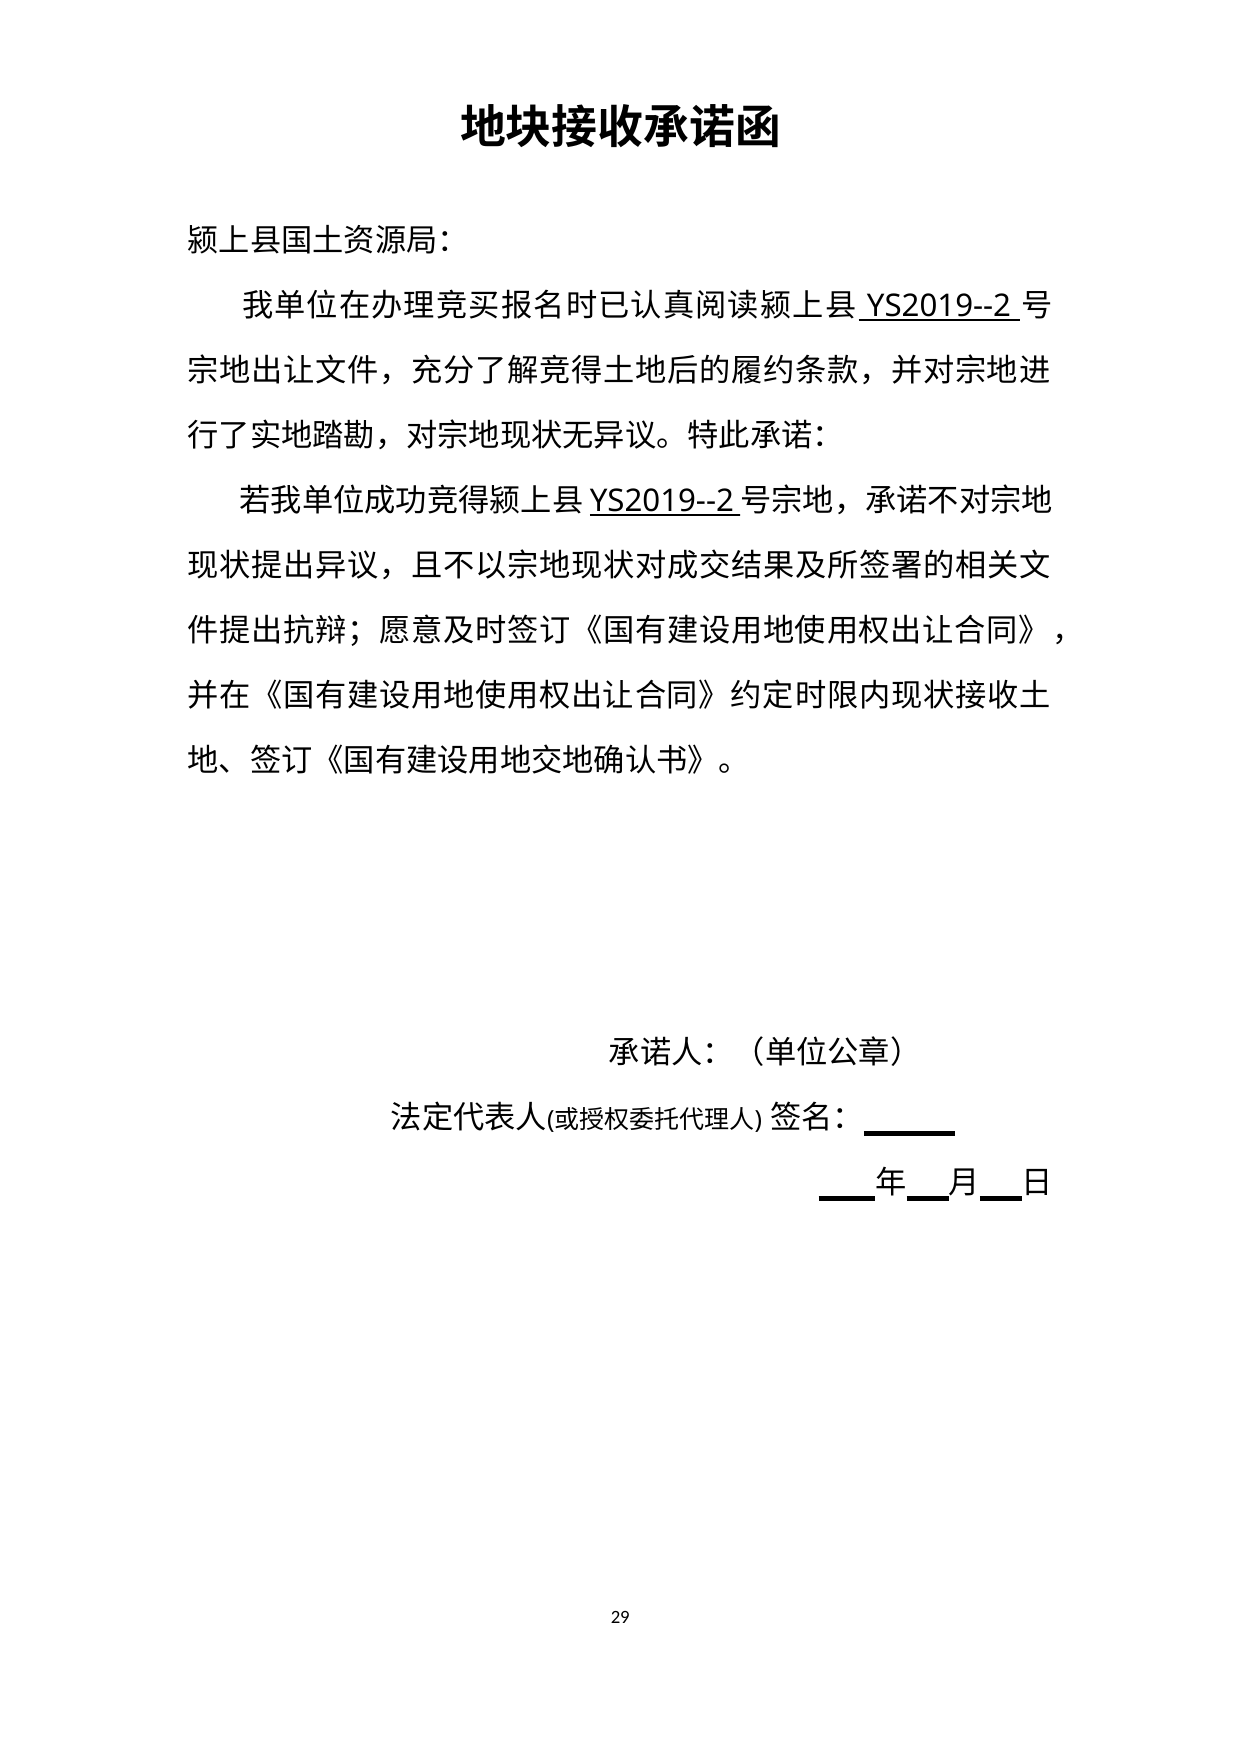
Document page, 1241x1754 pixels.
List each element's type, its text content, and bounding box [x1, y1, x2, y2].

text 承诺人：（单位公章） [562, 1018, 1053, 1083]
text 颍上县国土资源局： [187, 205, 1053, 270]
text 若我单位成功竞得颍上县YS2019--2号宗地，承诺不对宗地现状提出异议，且不以宗地现状对成交结果及所签署的相关文件提出抗辩；愿意及时签订《国有建设用地使用权出让合同》，并在《国有建设用地使用权出让合同》约定时限内现状接收土地、签订《国有建设用地交地确认书》。 [187, 465, 1053, 790]
text 法定代表人(或授权委托代理人) 签名： [187, 1083, 1053, 1148]
text 地块接收承诺函 [187, 75, 1053, 173]
text 年 月 日 [187, 1148, 1053, 1213]
text 我单位在办理竞买报名时已认真阅读颍上县 YS2019--2 号宗地出让文件，充分了解竞得土地后的履约条款，并对宗地进行了实地踏勘，对宗地现状无异议。特此承诺： [187, 270, 1053, 465]
